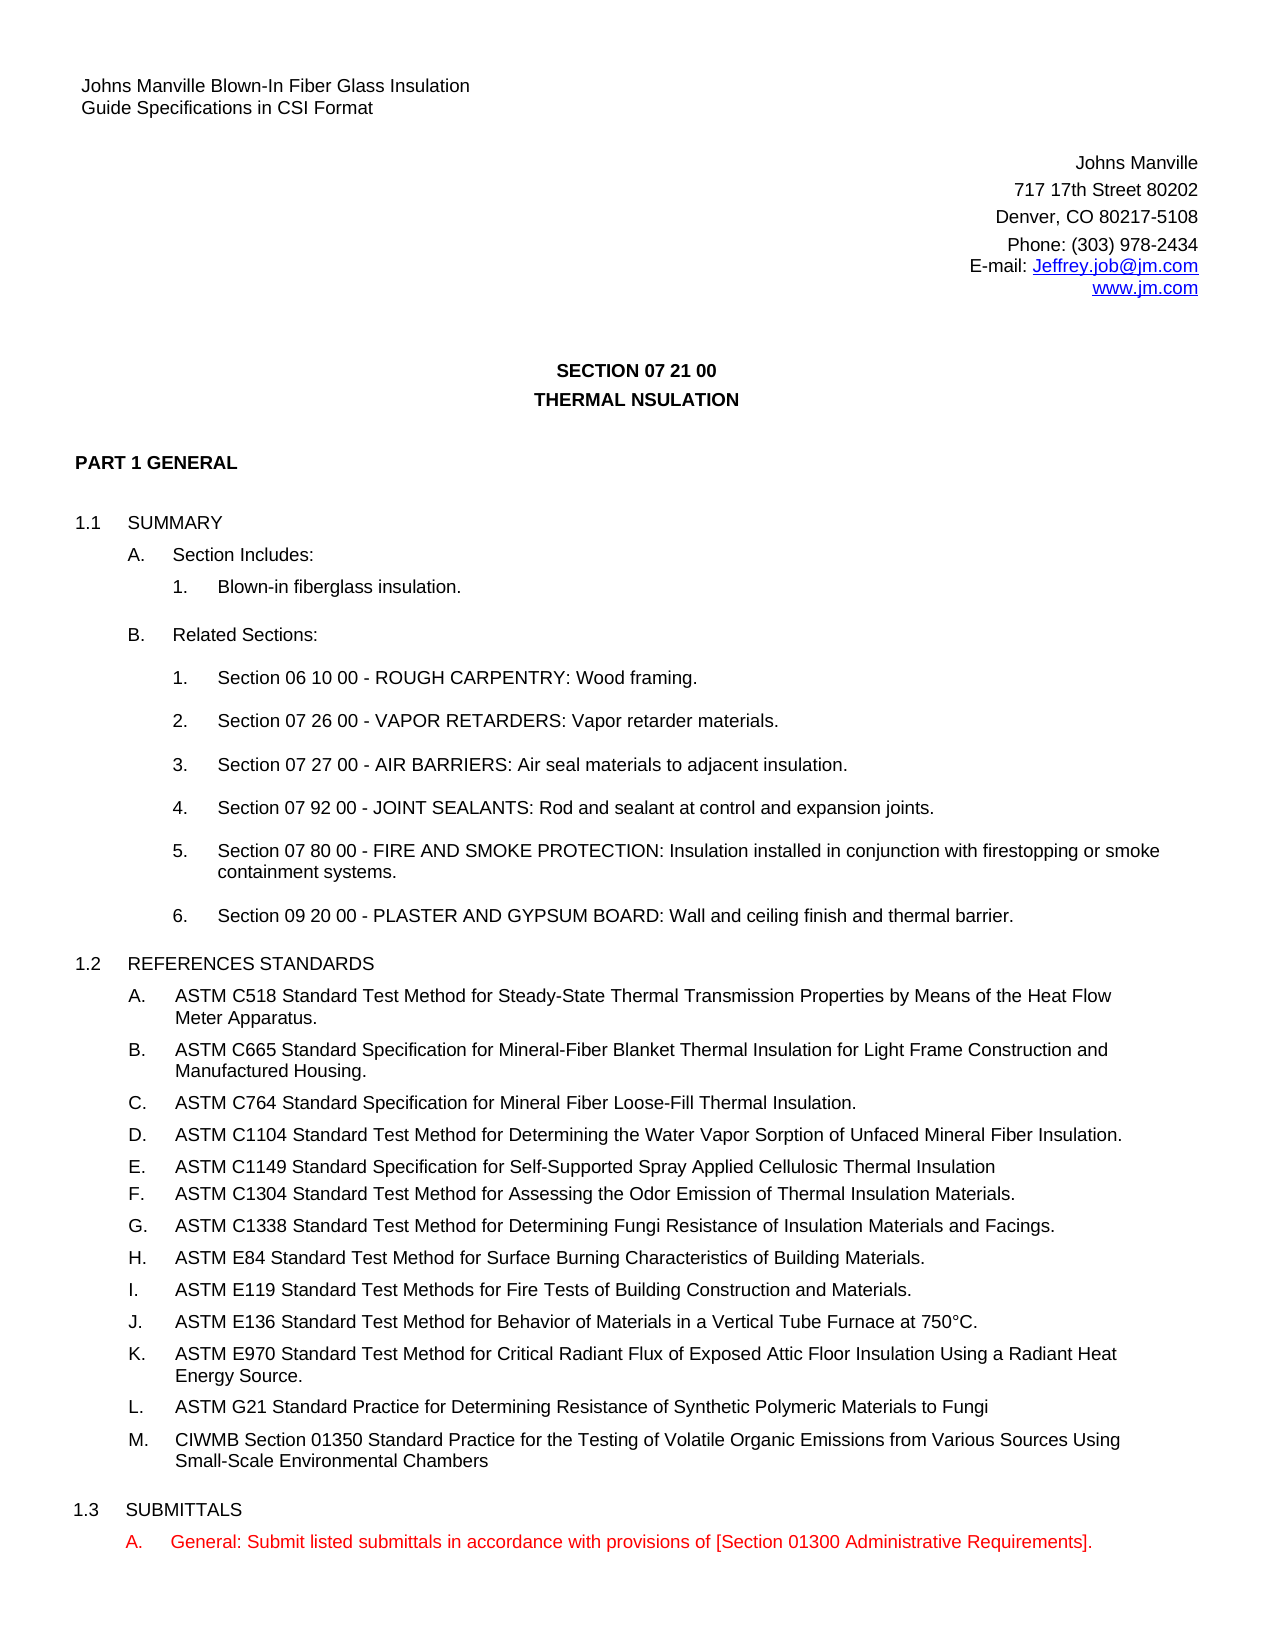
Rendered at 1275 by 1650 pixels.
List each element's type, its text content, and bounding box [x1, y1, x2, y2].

text Phone: (303) 978-2434 [981, 233, 1198, 255]
list Section 07 80 00 - FIRE AND SMOKE PROTECTION: Insulation installed in conjunction with firestopping or smoke containment systems. [172, 840, 1210, 883]
text Denver, CO 80217-5108 [981, 206, 1198, 228]
list ASTM E84 Standard Test Method for Surface Burning Characteristics of Building Materials. [128, 1247, 1210, 1268]
text www.jm.com [944, 276, 1198, 298]
list ASTM C1304 Standard Test Method for Assessing the Odor Emission of Thermal Insulation Materials. [128, 1183, 1210, 1204]
list ASTM C1338 Standard Test Method for Determining Fungi Resistance of Insulation Materials and Facings. [128, 1215, 1210, 1237]
list Section 07 26 00 - VAPOR RETARDERS: Vapor retarder materials. [172, 710, 1210, 732]
list Section 07 92 00 - JOINT SEALANTS: Rod and sealant at control and expansion joints. [172, 797, 1210, 818]
list Related Sections: [127, 624, 1210, 646]
list Blown-in fiberglass insulation. [172, 575, 1210, 597]
list SUBMITTALS [73, 1499, 1210, 1520]
list ASTM C518 Standard Test Method for Steady-State Thermal Transmission Properties by Means of the Heat Flow Meter Apparatus. [128, 985, 1159, 1028]
list Section 07 27 00 - AIR BARRIERS: Air seal materials to adjacent insulation. [172, 753, 1210, 775]
list SUMMARY [75, 511, 1210, 533]
list ASTM E970 Standard Test Method for Critical Radiant Flux of Exposed Attic Floor Insulation Using a Radiant Heat Energy Source. [128, 1343, 1168, 1386]
list Section 06 10 00 - ROUGH CARPENTRY: Wood framing. [172, 667, 1210, 689]
list CIWMB Section 01350 Standard Practice for the Testing of Volatile Organic Emissions from Various Sources Using Small-Scale Environmental Chambers [128, 1428, 1168, 1471]
text 717 17th Street 80202 [1000, 179, 1198, 201]
text PART 1 GENERAL [75, 451, 1210, 501]
list ASTM C764 Standard Specification for Mineral Fiber Loose-Fill Thermal Insulation. [128, 1092, 1210, 1113]
list ASTM C665 Standard Specification for Mineral-Fiber Blanket Thermal Insulation for Light Frame Construction and Manufactured Housing. [128, 1038, 1159, 1081]
subtitle SECTION 07 21 00 THERMAL NSULATION [532, 360, 741, 410]
text E-mail: Jeffrey.job@jm.com [944, 255, 1198, 276]
list ASTM C1149 Standard Specification for Self-Supported Spray Applied Cellulosic Thermal Insulation [128, 1156, 1210, 1177]
list ASTM C1104 Standard Test Method for Determining the Water Vapor Sorption of Unfaced Mineral Fiber Insulation. [128, 1124, 1210, 1145]
list Section Includes: [127, 543, 1210, 565]
list ASTM E136 Standard Test Method for Behavior of Materials in a Vertical Tube Furnace at 750°C. [128, 1311, 1210, 1332]
list Section 09 20 00 - PLASTER AND GYPSUM BOARD: Wall and ceiling finish and thermal barrier. [172, 904, 1210, 926]
list ASTM E119 Standard Test Methods for Fire Tests of Building Construction and Materials. [128, 1279, 1210, 1301]
text Johns Manville [1000, 152, 1198, 173]
list General: Submit listed submittals in accordance with provisions of [Section 01300 Administrative Requirements]. [125, 1531, 1210, 1552]
list ASTM G21 Standard Practice for Determining Resistance of Synthetic Polymeric Materials to Fungi [128, 1396, 1168, 1418]
list REFERENCES STANDARDS [75, 953, 1210, 974]
